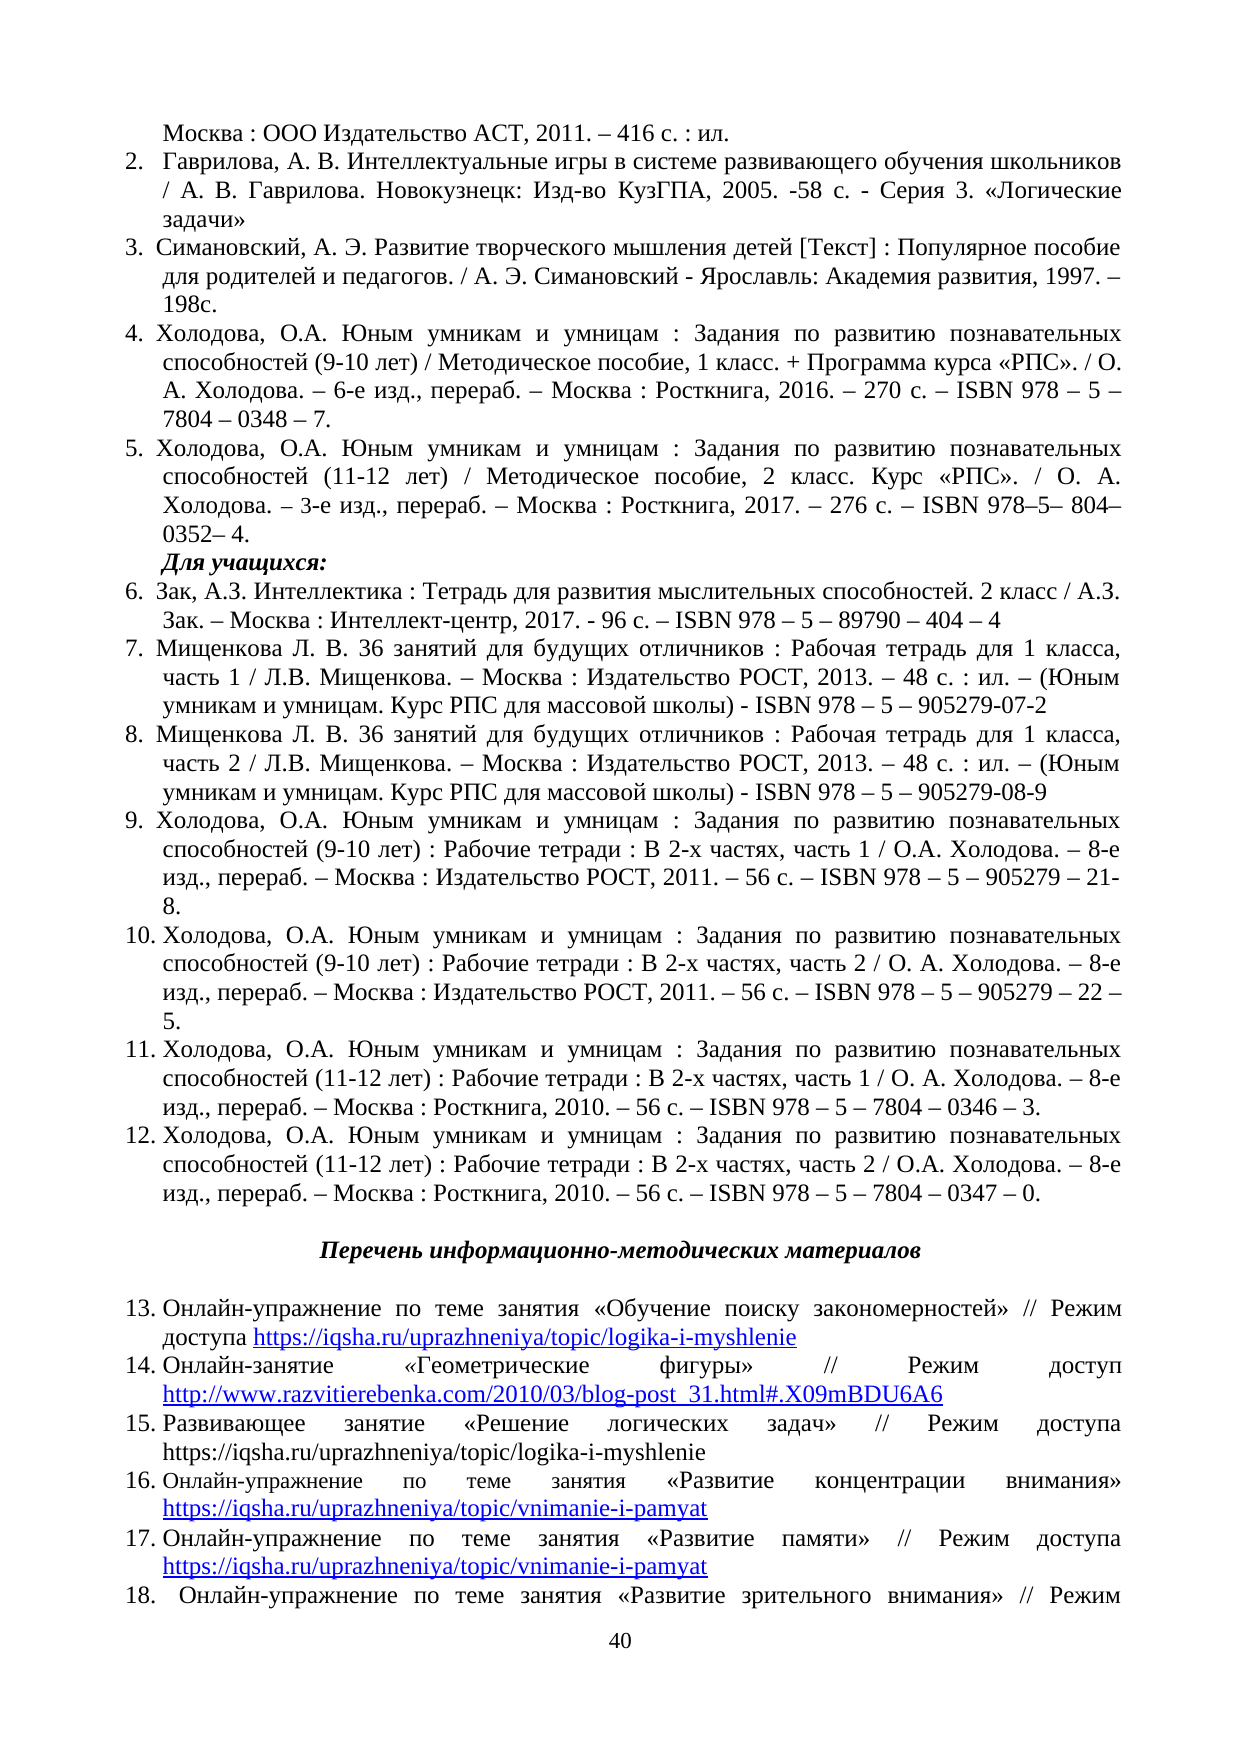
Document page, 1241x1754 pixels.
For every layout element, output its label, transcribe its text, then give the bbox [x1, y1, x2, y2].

list Гаврилова, А. В. Интеллектуальные игры в системе развивающего обучения школьников / А. В. Гаврилова. Новокузнецк: Изд-во КузГПА, 2005. -58 с. - Серия 3. «Логические задачи» [125, 147, 1122, 233]
list Развивающее занятие «Решение логических задач» // Режим доступа https://iqsha.ru/uprazhneniya/topic/logika-i-myshlenie [125, 1408, 1122, 1465]
list Онлайн-упражнение по теме занятия «Развитие концентрации внимания» https://iqsha.ru/uprazhneniya/topic/vnimanie-i-pamyat [125, 1465, 1122, 1523]
text Для учащихся: [162, 548, 1122, 576]
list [125, 118, 1122, 147]
list Онлайн-упражнение по теме занятия «Обучение поиску закономерностей» // Режим доступа https://iqsha.ru/uprazhneniya/topic/logika-i-myshlenie [125, 1293, 1122, 1350]
list Холодова, О.А. Юным умникам и умницам : Задания по развитию познавательных способностей (9-10 лет) : Рабочие тетради : В 2-х частях, часть 2 / О. А. Холодова. – 8-е изд., перераб. – Москва : Издательство РОСТ, 2011. – 56 с. – ISBN 978 – 5 – 905279 – 22 – 5. [125, 920, 1122, 1035]
list Мищенкова Л. В. 36 занятий для будущих отличников : Рабочая тетрадь для 1 класса, часть 2 / Л.В. Мищенкова. – Москва : Издательство РОСТ, 2013. – 48 с. : ил. – (Юным умникам и умницам. Курс РПС для массовой школы) - ISBN 978 – 5 – 905279-08-9 [125, 720, 1122, 806]
list Холодова, О.А. Юным умникам и умницам : Задания по развитию познавательных способностей (9-10 лет) : Рабочие тетради : В 2-х частях, часть 1 / О.А. Холодова. – 8-е изд., перераб. – Москва : Издательство РОСТ, 2011. – 56 с. – ISBN 978 – 5 – 905279 – 21- 8. [125, 806, 1122, 920]
list Симановский, А. Э. Развитие творческого мышления детей [Текст] : Популярное пособие для родителей и педагогов. / А. Э. Симановский - Ярославль: Академия развития, 1997. – 198с. [125, 233, 1122, 319]
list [125, 1580, 1122, 1609]
list Мищенкова Л. В. 36 занятий для будущих отличников : Рабочая тетрадь для 1 класса, часть 1 / Л.В. Мищенкова. – Москва : Издательство РОСТ, 2013. – 48 с. : ил. – (Юным умникам и умницам. Курс РПС для массовой школы) - ISBN 978 – 5 – 905279-07-2 [125, 634, 1122, 720]
list Холодова, О.А. Юным умникам и умницам : Задания по развитию познавательных способностей (11-12 лет) : Рабочие тетради : В 2-х частях, часть 2 / О.А. Холодова. – 8-е изд., перераб. – Москва : Росткнига, 2010. – 56 с. – ISBN 978 – 5 – 7804 – 0347 – 0. [125, 1121, 1122, 1207]
list Онлайн-упражнение по теме занятия «Развитие памяти» // Режим доступа https://iqsha.ru/uprazhneniya/topic/vnimanie-i-pamyat [125, 1523, 1122, 1580]
list Зак, А.З. Интеллектика : Тетрадь для развития мыслительных способностей. 2 класс / А.З. Зак. – Москва : Интеллект-центр, 2017. - 96 с. – ISBN 978 – 5 – 89790 – 404 – 4 [125, 576, 1122, 634]
list Холодова, О.А. Юным умникам и умницам : Задания по развитию познавательных способностей (9-10 лет) / Методическое пособие, 1 класс. + Программа курса «РПС». / О. А. Холодова. – 6-е изд., перераб. – Москва : Росткнига, 2016. – 270 с. – ISBN 978 – 5 – 7804 – 0348 – 7. [125, 319, 1122, 433]
list Холодова, О.А. Юным умникам и умницам : Задания по развитию познавательных способностей (11-12 лет) / Методическое пособие, 2 класс. Курс «РПС». / О. А. Холодова. – 3-е изд., перераб. – Москва : Росткнига, 2017. – 276 с. – ISBN 978–5– 804–0352– 4. [125, 433, 1122, 548]
text Перечень информационно-методических материалов [118, 1235, 1122, 1264]
list Онлайн-занятие «Геометрические фигуры» // Режим доступ http://www.razvitierebenka.com/2010/03/blog-post_31.html#.X09mBDU6A6 [125, 1350, 1122, 1408]
list Холодова, О.А. Юным умникам и умницам : Задания по развитию познавательных способностей (11-12 лет) : Рабочие тетради : В 2-х частях, часть 1 / О. А. Холодова. – 8-е изд., перераб. – Москва : Росткнига, 2010. – 56 с. – ISBN 978 – 5 – 7804 – 0346 – 3. [125, 1035, 1122, 1121]
